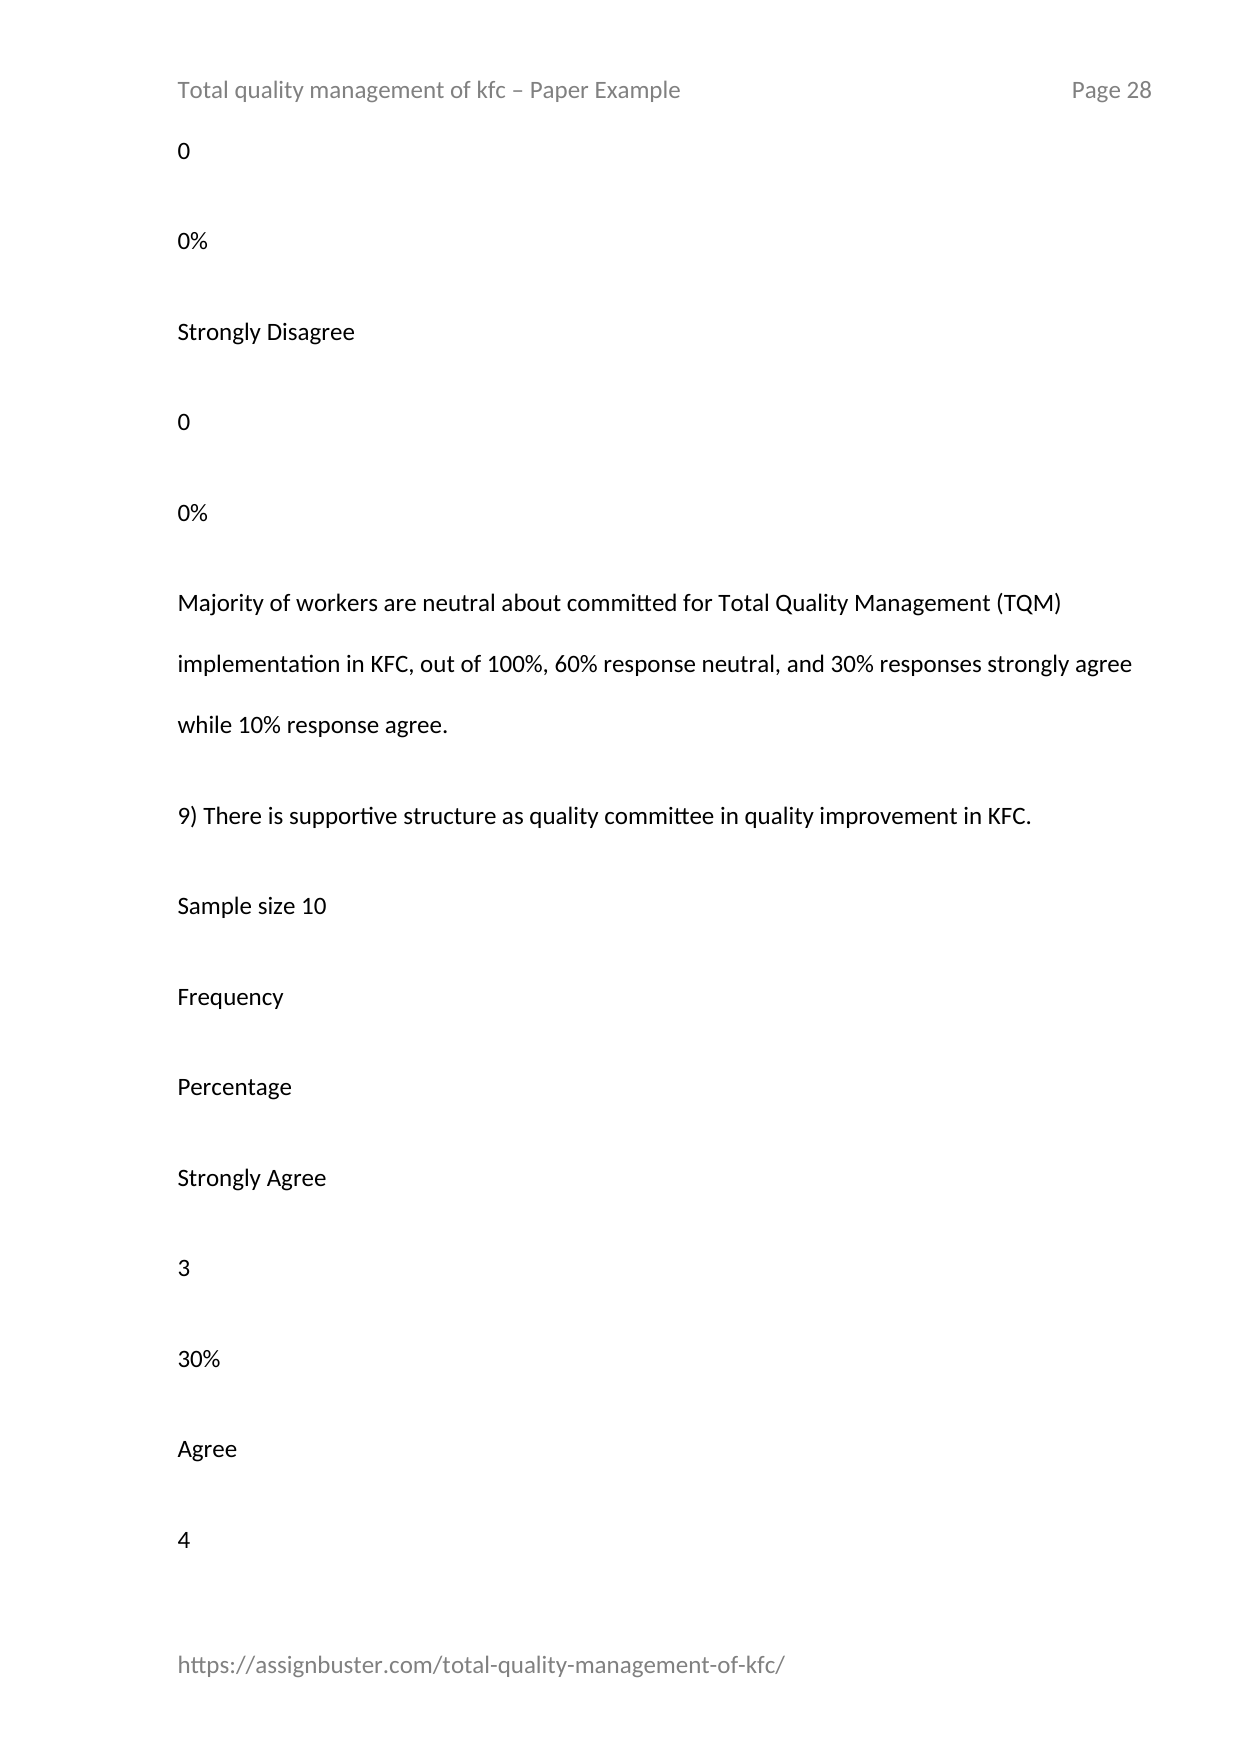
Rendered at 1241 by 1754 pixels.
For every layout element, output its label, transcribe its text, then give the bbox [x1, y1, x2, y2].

text Strongly Disagree [177, 316, 1152, 346]
text 0% [177, 497, 1152, 527]
text Percentage [177, 1072, 1152, 1102]
text 9) There is supportive structure as quality committee in quality improvement in KFC. [177, 800, 1152, 831]
text 4 [177, 1524, 1152, 1555]
text Frequency [177, 981, 1152, 1012]
text Sample size 10 [177, 891, 1152, 921]
text 0 [177, 135, 1152, 165]
text 3 [177, 1253, 1152, 1283]
text 30% [177, 1343, 1152, 1374]
text Agree [177, 1434, 1152, 1464]
text Majority of workers are neutral about committed for Total Quality Management (TQM) implementation in KFC, out of 100%, 60% response neutral, and 30% responses strongly agree while 10% response agree. [177, 587, 1152, 740]
text 0% [177, 225, 1152, 256]
text 0 [177, 406, 1152, 437]
text Strongly Agree [177, 1162, 1152, 1193]
